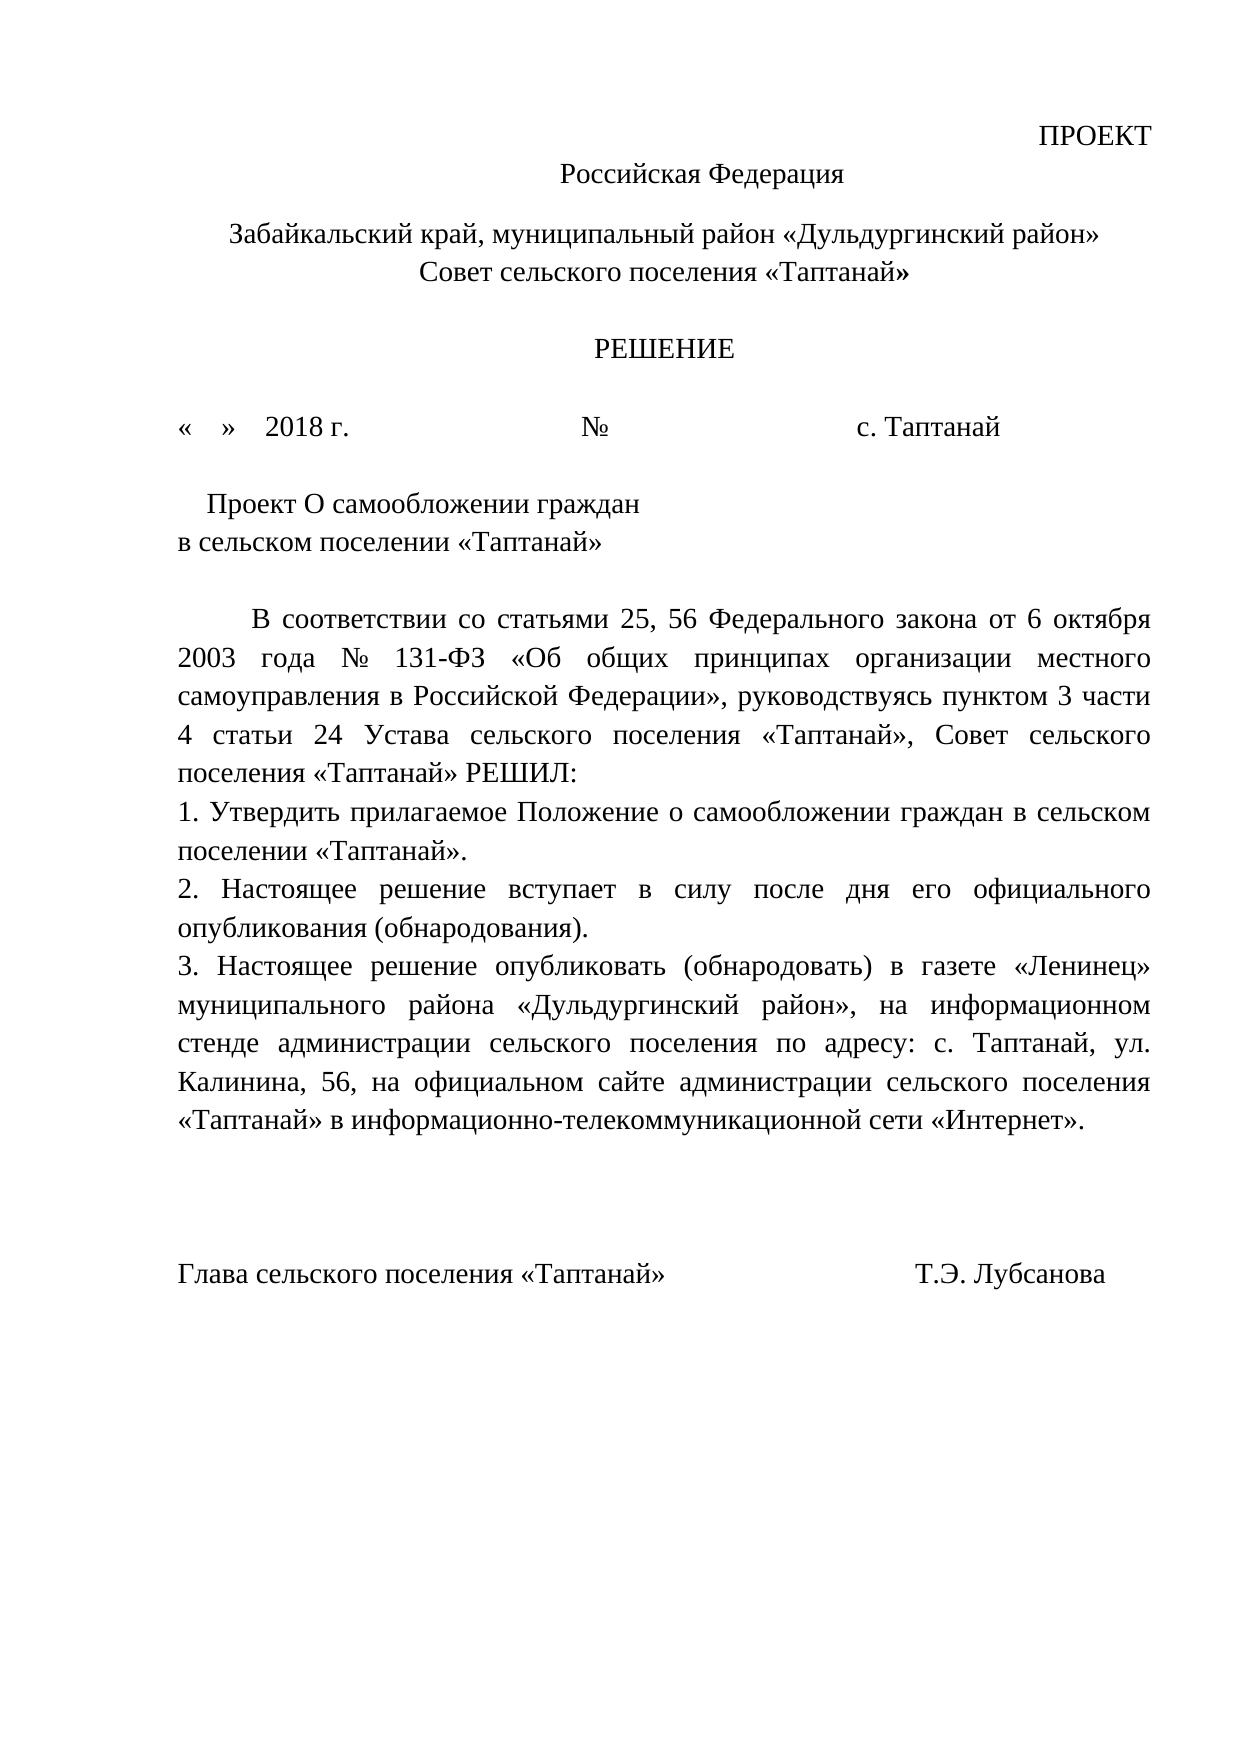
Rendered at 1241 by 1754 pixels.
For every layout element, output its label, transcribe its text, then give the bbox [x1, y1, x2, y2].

text Проект О самообложении граждан [177, 486, 1152, 519]
text 3. Настоящее решение опубликовать (обнародовать) в газете «Ленинец» муниципального района «Дульдургинский район», на информационном стенде администрации сельского поселения по адресу: с. Таптанай, ул. Калинина, 56, на официальном сайте администрации сельского поселения «Таптанай» в информационно-телекоммуникационной сети «Интернет». [177, 948, 1152, 1136]
list ПРОЕКТ [252, 118, 1152, 152]
text РЕШЕНИЕ [177, 332, 1152, 365]
text Забайкальский край, муниципальный район «Дульдургинский район» Совет сельского поселения «Таптанай» [177, 216, 1152, 288]
text « » 2018 г. № с. Таптанай [177, 409, 1152, 442]
text 2. Настоящее решение вступает в силу после дня его официального опубликования (обнародования). [177, 871, 1152, 943]
text Глава сельского поселения «Таптанай» Т.Э. Лубсанова [177, 1257, 1152, 1290]
text В соответствии со статьями 25, 56 Федерального закона от 6 октября 2003 года № 131-ФЗ «Об общих принципах организации местного самоуправления в Российской Федерации», руководствуясь пунктом 3 части 4 статьи 24 Устава сельского поселения «Таптанай», Совет сельского поселения «Таптанай» РЕШИЛ: [177, 601, 1152, 789]
list Российская Федерация [252, 157, 1152, 190]
text в сельском поселении «Таптанай» [177, 524, 1152, 558]
text 1. Утвердить прилагаемое Положение о самообложении граждан в сельском поселении «Таптанай». [177, 794, 1152, 866]
